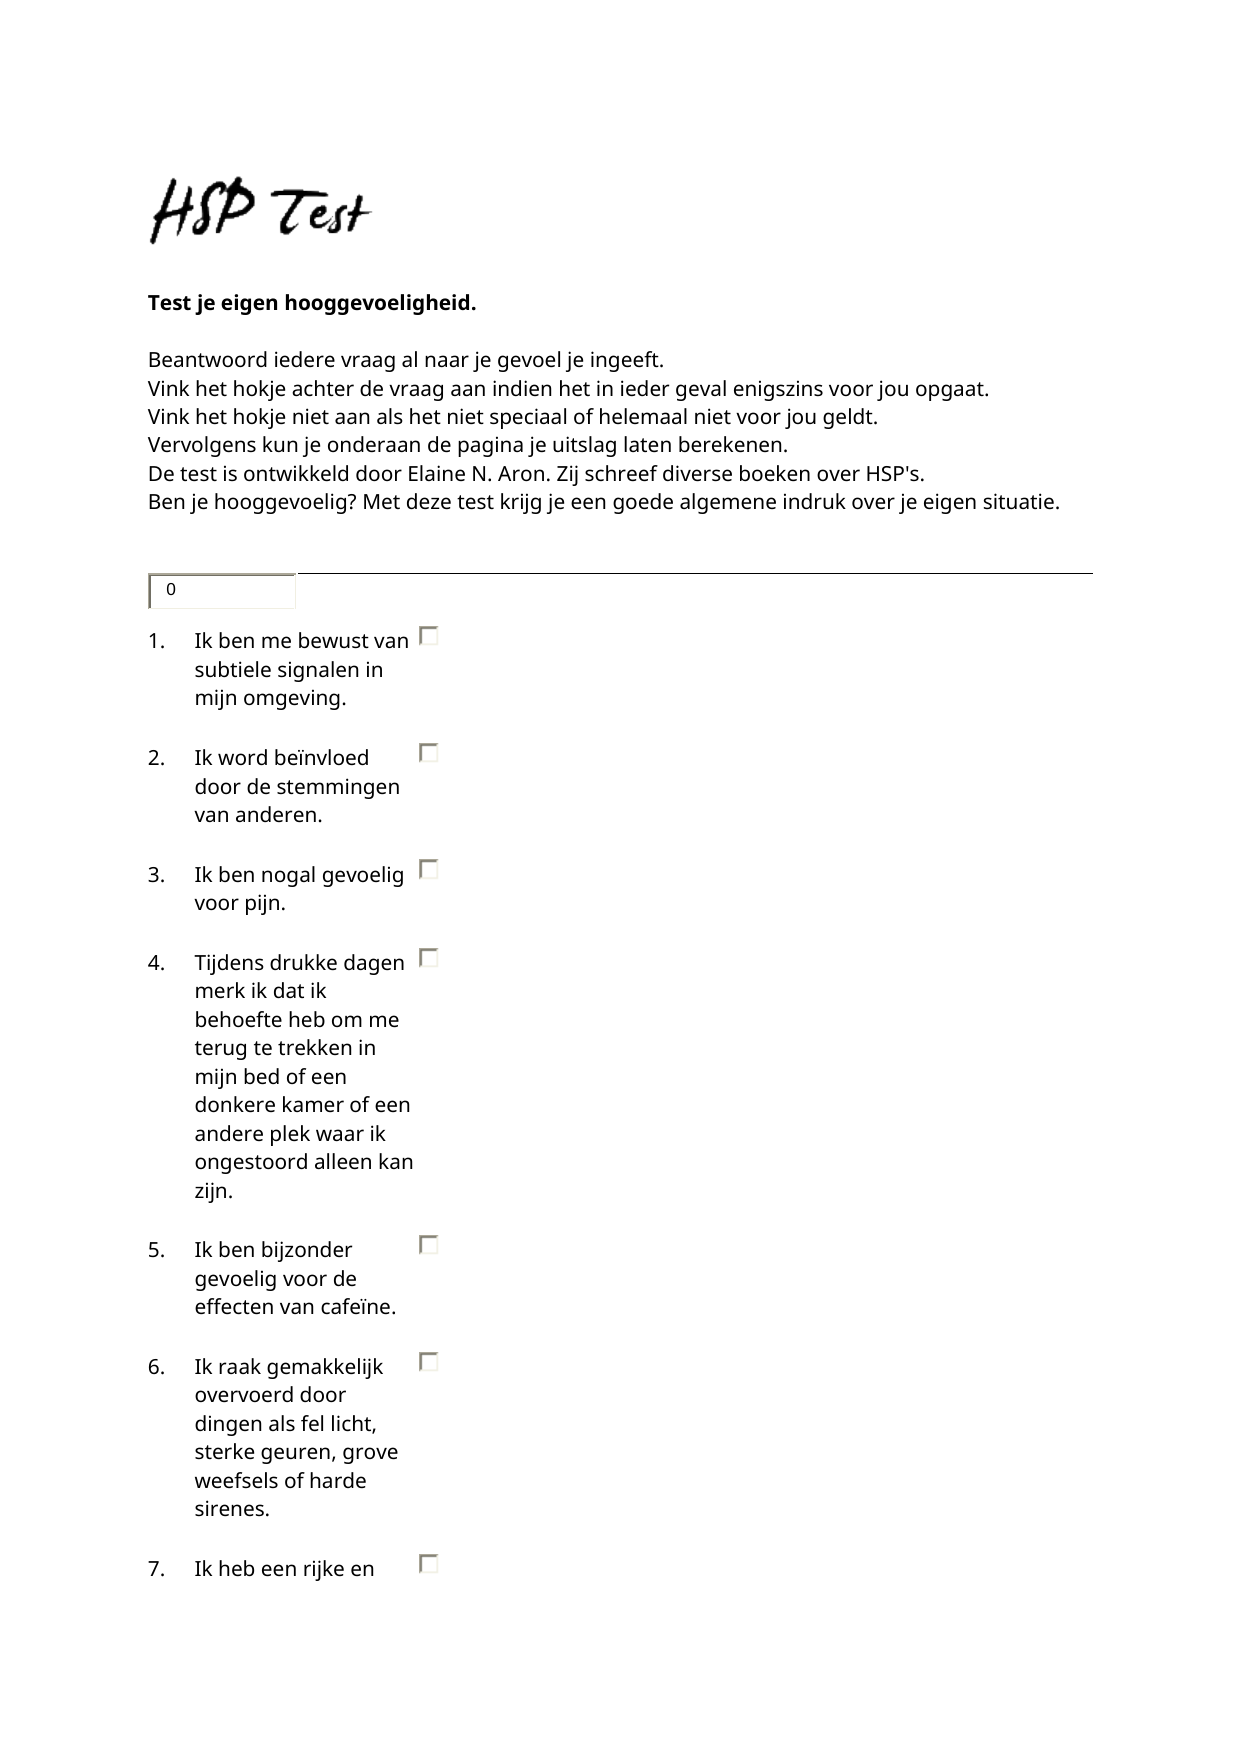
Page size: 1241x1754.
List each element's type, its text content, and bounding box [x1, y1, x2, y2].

table_cell [148, 1337, 416, 1538]
table_cell [148, 1539, 416, 1598]
table_cell [418, 844, 543, 933]
table_cell [418, 933, 543, 1220]
table_cell [148, 933, 416, 1220]
table_cell [418, 1220, 543, 1337]
table_cell [418, 1539, 543, 1598]
table_header [418, 611, 543, 728]
table_cell [418, 728, 543, 844]
table_cell [418, 1337, 543, 1538]
table_cell [148, 728, 416, 844]
text Beantwoord iedere vraag al naar je gevoel je ingeeft. Vink het hokje achter de vraag aan indien het in ieder geval enigszins voor jou opgaat. Vink het hokje niet aan als het niet speciaal of helemaal niet voor jou geldt. Vervolgens kun je onderaan de pagina je uitslag laten berekenen. De test is ontwikkeld door Elaine N. Aron. Zij schreef diverse boeken over HSP's. Ben je hooggevoelig? Met deze test krijg je een goede algemene indruk over je eigen situatie. [148, 345, 1093, 516]
picture [147, 175, 379, 259]
table_header [148, 611, 416, 728]
table_cell [148, 844, 416, 933]
text Test je eigen hooggevoeligheid. [148, 288, 1093, 316]
table_cell [148, 1220, 416, 1337]
